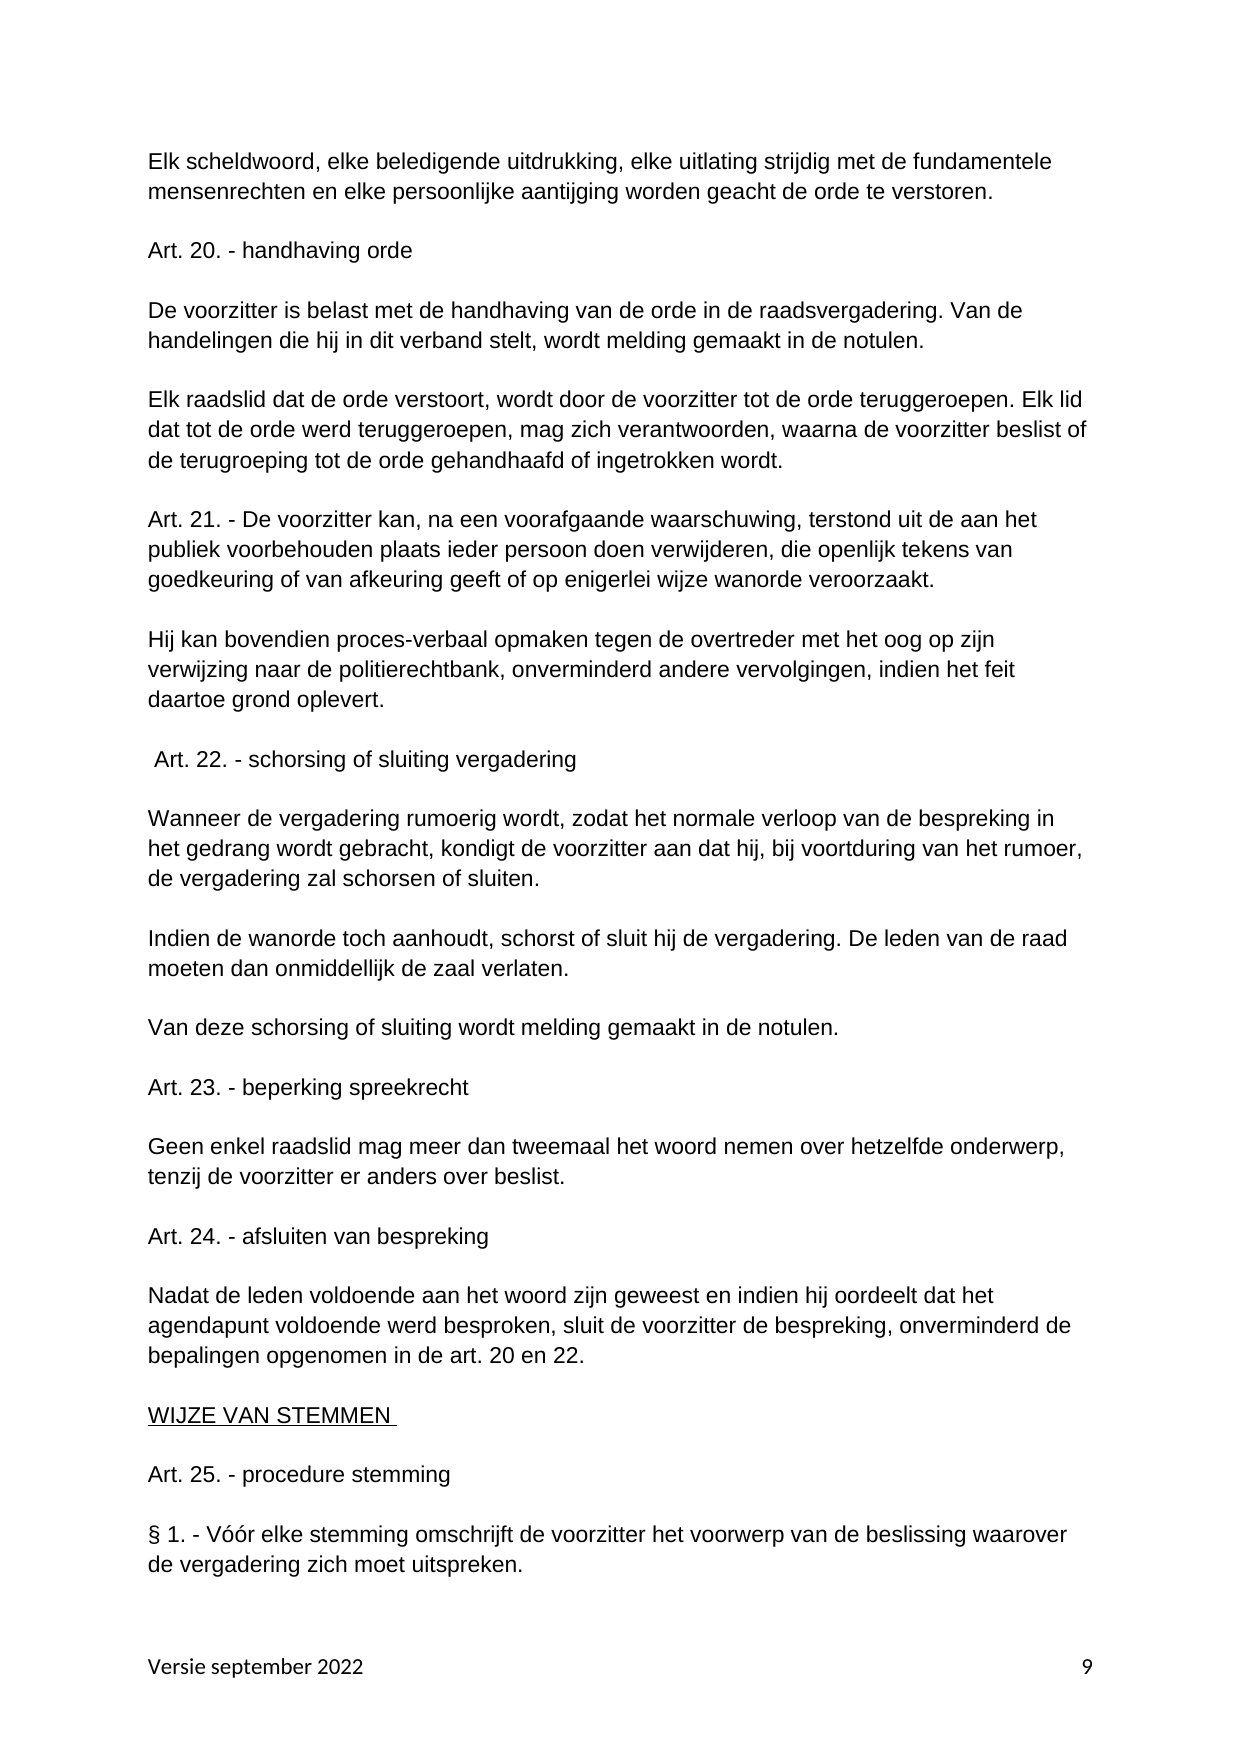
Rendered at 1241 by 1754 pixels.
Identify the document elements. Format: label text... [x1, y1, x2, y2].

text Art. 23. - beperking spreekrecht [148, 1074, 1093, 1100]
text Art. 24. - afsluiten van bespreking [148, 1223, 1093, 1249]
text Van deze schorsing of sluiting wordt melding gemaakt in de notulen. [148, 1014, 1093, 1041]
text Elk scheldwoord, elke beledigende uitdrukking, elke uitlating strijdig met de fundamentele mensenrechten en elke persoonlijke aantijging worden geacht de orde te verstoren. [148, 148, 1093, 204]
text WIJZE VAN STEMMEN [148, 1402, 1093, 1428]
text § 1. - Vóór elke stemming omschrijft de voorzitter het voorwerp van de beslissing waarover de vergadering zich moet uitspreken. [148, 1521, 1093, 1577]
text Art. 22. - schorsing of sluiting vergadering [148, 746, 1093, 772]
text Nadat de leden voldoende aan het woord zijn geweest en indien hij oordeelt dat het agendapunt voldoende werd besproken, sluit de voorzitter de bespreking, onverminderd de bepalingen opgenomen in de art. 20 en 22. [148, 1282, 1093, 1369]
text Geen enkel raadslid mag meer dan tweemaal het woord nemen over hetzelfde onderwerp, tenzij de voorzitter er anders over beslist. [148, 1133, 1093, 1189]
text Art. 25. - procedure stemming [148, 1461, 1093, 1487]
text Elk raadslid dat de orde verstoort, wordt door de voorzitter tot de orde teruggeroepen. Elk lid dat tot de orde werd teruggeroepen, mag zich verantwoorden, waarna de voorzitter beslist of de terugroeping tot de orde gehandhaafd of ingetrokken wordt. [148, 386, 1093, 473]
text Art. 20. - handhaving orde [148, 237, 1093, 263]
text Indien de wanorde toch aanhoudt, schorst of sluit hij de vergadering. De leden van de raad moeten dan onmiddellijk de zaal verlaten. [148, 925, 1093, 981]
text Wanneer de vergadering rumoerig wordt, zodat het normale verloop van de bespreking in het gedrang wordt gebracht, kondigt de voorzitter aan dat hij, bij voortduring van het rumoer, de vergadering zal schorsen of sluiten. [148, 805, 1093, 892]
text Art. 21. - De voorzitter kan, na een voorafgaande waarschuwing, terstond uit de aan het publiek voorbehouden plaats ieder persoon doen verwijderen, die openlijk tekens van goedkeuring of van afkeuring geeft of op enigerlei wijze wanorde veroorzaakt. [148, 506, 1093, 593]
text Hij kan bovendien proces-verbaal opmaken tegen de overtreder met het oog op zijn verwijzing naar de politierechtbank, onverminderd andere vervolgingen, indien het feit daartoe grond oplevert. [148, 626, 1093, 712]
text De voorzitter is belast met de handhaving van de orde in de raadsvergadering. Van de handelingen die hij in dit verband stelt, wordt melding gemaakt in de notulen. [148, 297, 1093, 353]
